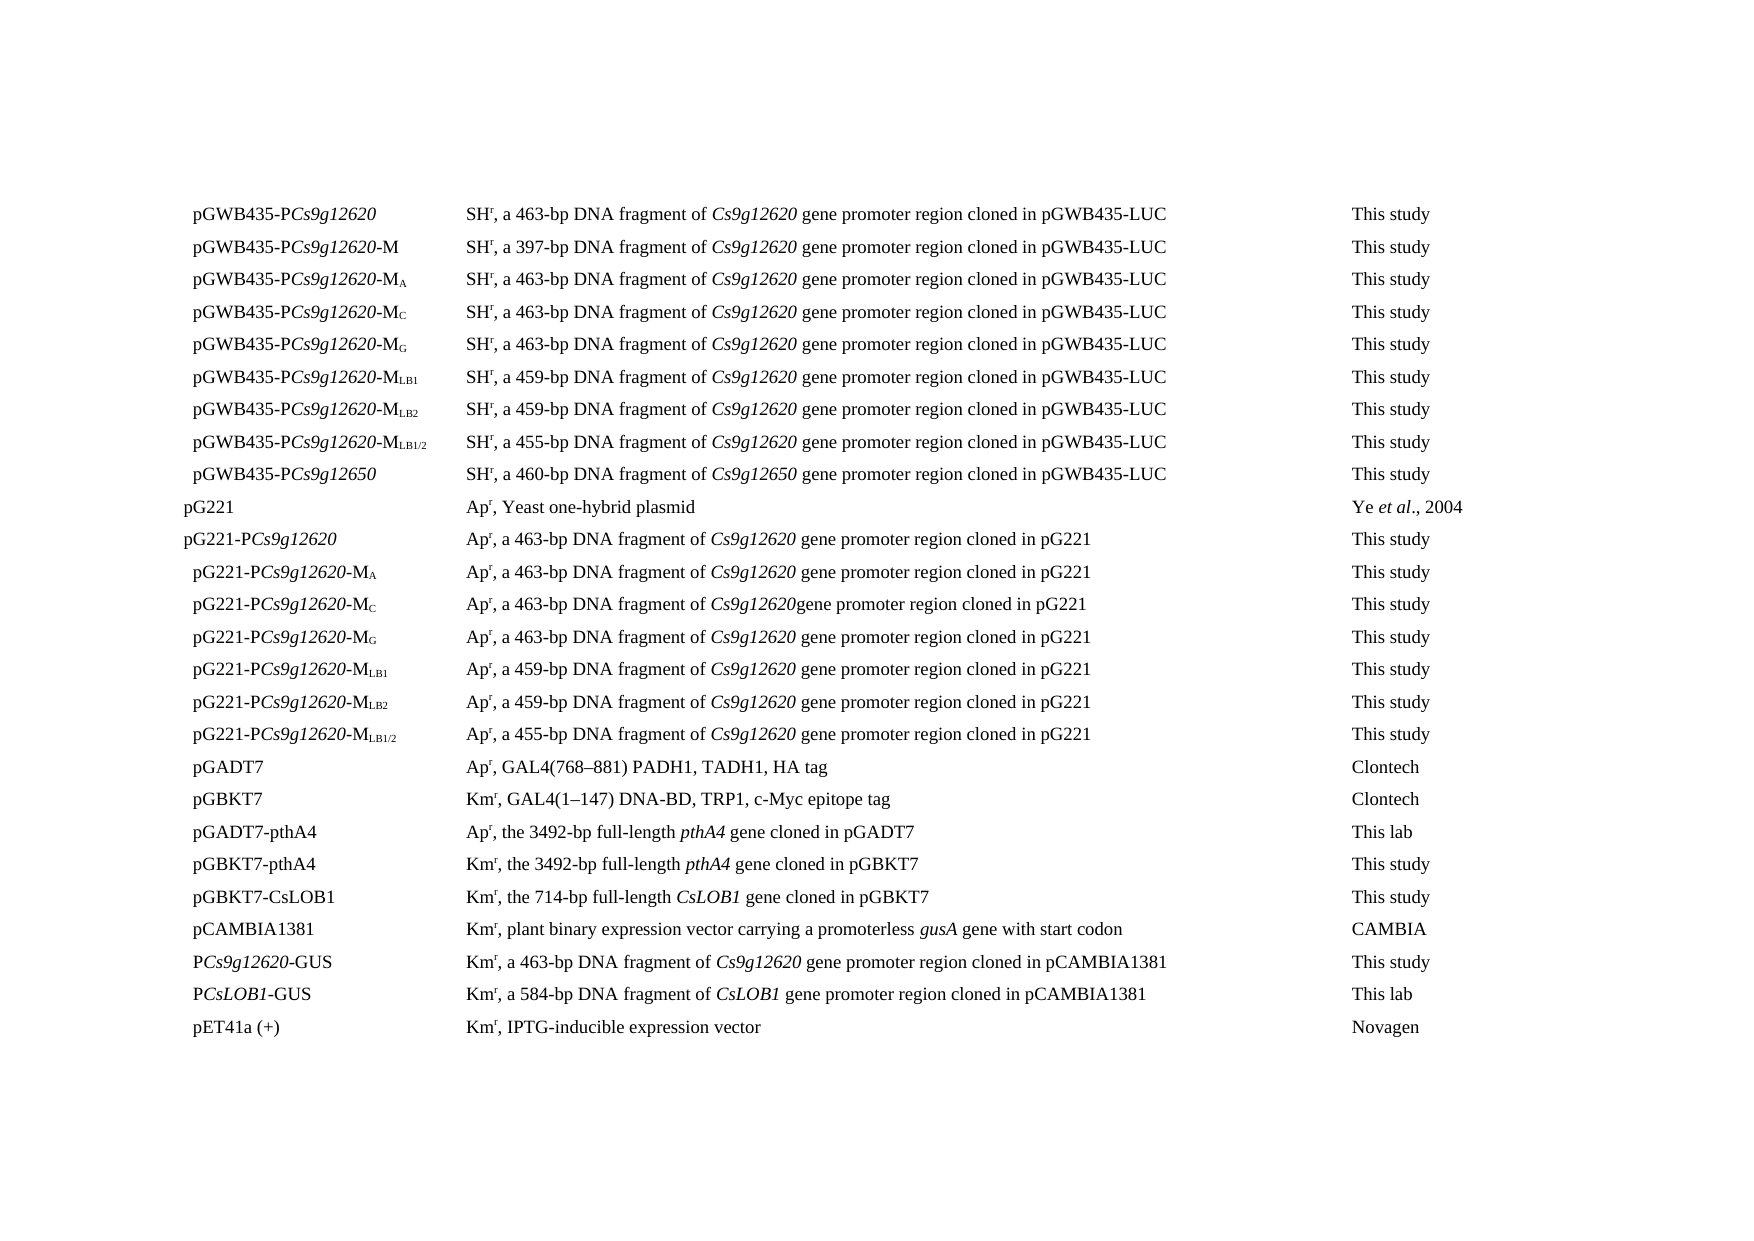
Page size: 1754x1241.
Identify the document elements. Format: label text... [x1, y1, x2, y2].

table_cell Kmr, GAL4(1–147) DNA-BD, TRP1, c-Myc epitope tag [455, 783, 1340, 815]
table_cell This study [1340, 620, 1591, 653]
table_cell This study [1340, 653, 1591, 685]
table_cell SHr, a 455-bp DNA fragment of Cs9g12620 gene promoter region cloned in pGWB435-LUC [455, 425, 1340, 458]
table_cell SHr, a 463-bp DNA fragment of Cs9g12620 gene promoter region cloned in pGWB435-LUC [455, 198, 1340, 230]
table_cell This study [1340, 295, 1591, 328]
table_cell pGBKT7 [163, 783, 454, 815]
table_cell SHr, a 463-bp DNA fragment of Cs9g12620 gene promoter region cloned in pGWB435-LUC [455, 295, 1340, 328]
table_cell Apr, a 459-bp DNA fragment of Cs9g12620 gene promoter region cloned in pG221 [455, 653, 1340, 685]
table_cell pGWB435-PCs9g12620-MLB1/2 [163, 425, 454, 458]
table_cell pG221-PCs9g12620-MC [163, 588, 454, 620]
table_cell pG221-PCs9g12620-MG [163, 620, 454, 653]
table_cell This lab [1340, 978, 1591, 1010]
table_cell pG221-PCs9g12620-MLB1/2 [163, 718, 454, 750]
table_cell pG221-PCs9g12620-MA [163, 555, 454, 588]
table_cell pGWB435-PCs9g12620-MA [163, 263, 454, 295]
table_cell Apr, the 3492-bp full-length pthA4 gene cloned in pGADT7 [455, 815, 1340, 848]
table_cell Ye et al., 2004 [1340, 490, 1591, 523]
table_cell This study [1340, 328, 1591, 360]
table_cell Apr, a 459-bp DNA fragment of Cs9g12620 gene promoter region cloned in pG221 [455, 685, 1340, 718]
table_cell pGBKT7-CsLOB1 [163, 880, 454, 913]
table_cell This study [1340, 718, 1591, 750]
table_cell pGWB435-PCs9g12650 [163, 458, 454, 490]
table_cell This study [1340, 848, 1591, 880]
table_cell pET41a (+) [163, 1010, 454, 1043]
table_cell CAMBIA [1340, 913, 1591, 945]
table_cell pGBKT7-pthA4 [163, 848, 454, 880]
table_cell Apr, a 463-bp DNA fragment of Cs9g12620gene promoter region cloned in pG221 [455, 588, 1340, 620]
table_cell Apr, GAL4(768–881) PADH1, TADH1, HA tag [455, 750, 1340, 783]
table_cell pG221 [163, 490, 454, 523]
table_cell This study [1340, 458, 1591, 490]
table_cell This study [1340, 555, 1591, 588]
table_cell This study [1340, 685, 1591, 718]
table_cell pGADT7 [163, 750, 454, 783]
table_cell This lab [1340, 815, 1591, 848]
table_cell pCAMBIA1381 [163, 913, 454, 945]
table_cell Kmr, the 714-bp full-length CsLOB1 gene cloned in pGBKT7 [455, 880, 1340, 913]
table_cell This study [1340, 588, 1591, 620]
table_cell This study [1340, 523, 1591, 555]
table_cell Clontech [1340, 783, 1591, 815]
table_cell pGWB435-PCs9g12620-M [163, 230, 454, 263]
table_cell Apr, a 455-bp DNA fragment of Cs9g12620 gene promoter region cloned in pG221 [455, 718, 1340, 750]
table_cell This study [1340, 425, 1591, 458]
table_cell Kmr, a 463-bp DNA fragment of Cs9g12620 gene promoter region cloned in pCAMBIA1381 [455, 945, 1340, 978]
table_cell This study [1340, 360, 1591, 393]
table_cell pGADT7-pthA4 [163, 815, 454, 848]
table_cell This study [1340, 393, 1591, 425]
table_cell pG221-PCs9g12620 [163, 523, 454, 555]
table_cell SHr, a 463-bp DNA fragment of Cs9g12620 gene promoter region cloned in pGWB435-LUC [455, 328, 1340, 360]
table_cell PCs9g12620-GUS [163, 945, 454, 978]
table_cell SHr, a 460-bp DNA fragment of Cs9g12650 gene promoter region cloned in pGWB435-LUC [455, 458, 1340, 490]
table_cell SHr, a 397-bp DNA fragment of Cs9g12620 gene promoter region cloned in pGWB435-LUC [455, 230, 1340, 263]
table_cell pG221-PCs9g12620-MLB1 [163, 653, 454, 685]
table_cell This study [1340, 198, 1591, 230]
table_cell pGWB435-PCs9g12620 [163, 198, 454, 230]
table_cell Kmr, a 584-bp DNA fragment of CsLOB1 gene promoter region cloned in pCAMBIA1381 [455, 978, 1340, 1010]
table_cell SHr, a 459-bp DNA fragment of Cs9g12620 gene promoter region cloned in pGWB435-LUC [455, 393, 1340, 425]
table_cell SHr, a 459-bp DNA fragment of Cs9g12620 gene promoter region cloned in pGWB435-LUC [455, 360, 1340, 393]
table_cell pGWB435-PCs9g12620-MLB2 [163, 393, 454, 425]
table_cell Clontech [1340, 750, 1591, 783]
table_cell Apr, a 463-bp DNA fragment of Cs9g12620 gene promoter region cloned in pG221 [455, 620, 1340, 653]
table_cell This study [1340, 230, 1591, 263]
table_cell SHr, a 463-bp DNA fragment of Cs9g12620 gene promoter region cloned in pGWB435-LUC [455, 263, 1340, 295]
table_cell pGWB435-PCs9g12620-MG [163, 328, 454, 360]
table_cell This study [1340, 880, 1591, 913]
table_cell pG221-PCs9g12620-MLB2 [163, 685, 454, 718]
table_cell Apr, a 463-bp DNA fragment of Cs9g12620 gene promoter region cloned in pG221 [455, 555, 1340, 588]
table_cell Kmr, plant binary expression vector carrying a promoterless gusA gene with start codon [455, 913, 1340, 945]
table_cell pGWB435-PCs9g12620-MLB1 [163, 360, 454, 393]
table_cell Kmr, IPTG-inducible expression vector [455, 1010, 1340, 1043]
table_cell Apr, Yeast one-hybrid plasmid [455, 490, 1340, 523]
table_cell This study [1340, 263, 1591, 295]
table_cell Novagen [1340, 1010, 1591, 1043]
table_cell Apr, a 463-bp DNA fragment of Cs9g12620 gene promoter region cloned in pG221 [455, 523, 1340, 555]
table_cell PCsLOB1-GUS [163, 978, 454, 1010]
table_cell pGWB435-PCs9g12620-MC [163, 295, 454, 328]
table_cell Kmr, the 3492-bp full-length pthA4 gene cloned in pGBKT7 [455, 848, 1340, 880]
table_cell This study [1340, 945, 1591, 978]
